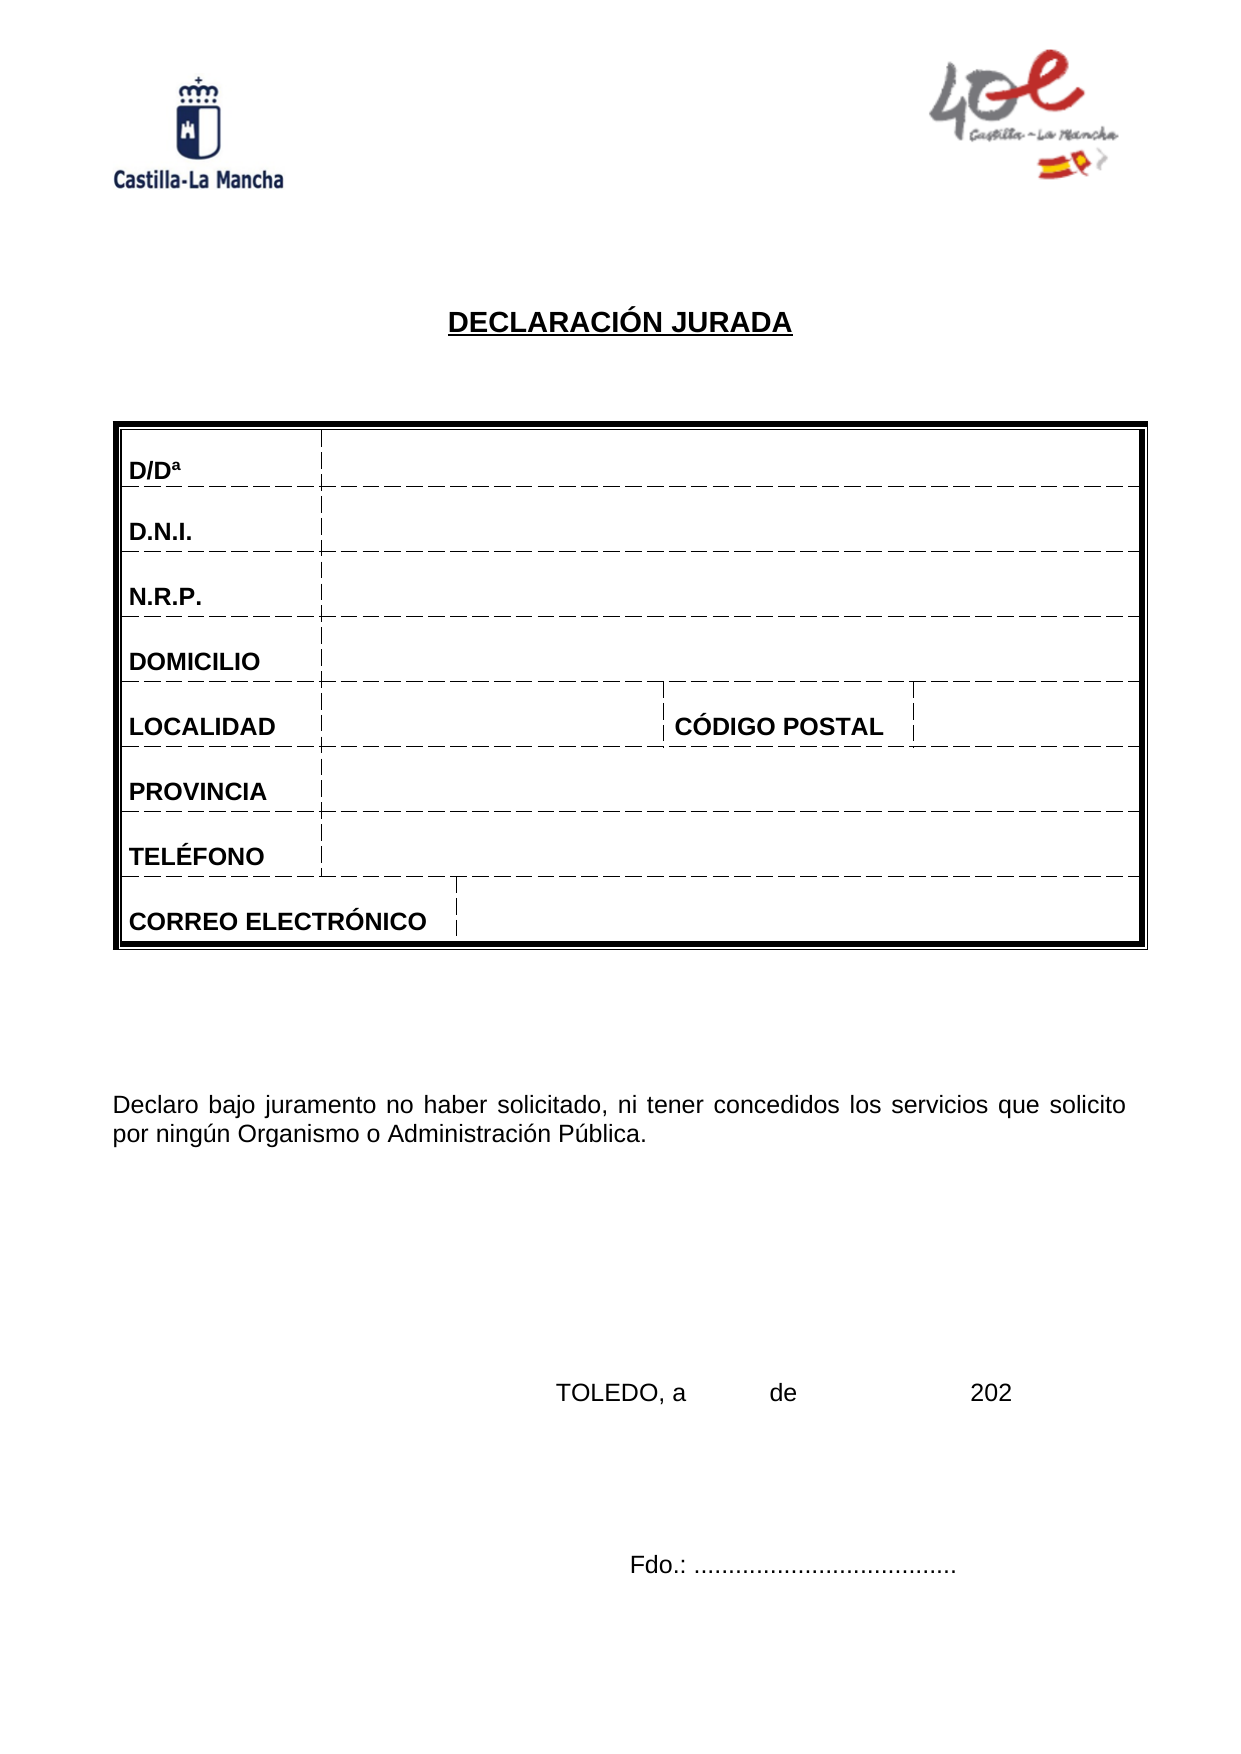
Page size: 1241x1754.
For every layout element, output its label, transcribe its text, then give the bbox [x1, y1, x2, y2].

text TOLEDO, a de 202 [169, 1378, 1128, 1407]
table_cell [456, 876, 1139, 941]
table_cell LOCALIDAD [122, 681, 322, 746]
table_cell [914, 681, 1139, 746]
table_header D/Dª [122, 430, 322, 486]
table_cell CORREO ELECTRÓNICO [122, 876, 456, 941]
subtitle DECLARACIÓN JURADA [112, 305, 1128, 338]
table_cell PROVINCIA [122, 746, 322, 811]
table_cell [322, 681, 663, 746]
table_cell [322, 616, 1139, 681]
table_cell DOMICILIO [122, 616, 322, 681]
text Declaro bajo juramento no haber solicitado, ni tener concedidos los servicios que solicito por ningún Organismo o Administración Pública. [112, 1090, 1128, 1148]
table_cell [322, 551, 1139, 616]
table_cell [322, 486, 1139, 551]
table_cell TELÉFONO [122, 811, 322, 876]
table_cell N.R.P. [122, 551, 322, 616]
picture [112, 73, 286, 190]
picture [916, 49, 1126, 187]
table_cell [322, 811, 1139, 876]
table_header [322, 430, 1139, 486]
table_cell [322, 746, 1139, 811]
table_cell CÓDIGO POSTAL [663, 681, 914, 746]
text Fdo.: ...................................... [75, 1550, 1128, 1579]
table_cell D.N.I. [122, 486, 322, 551]
